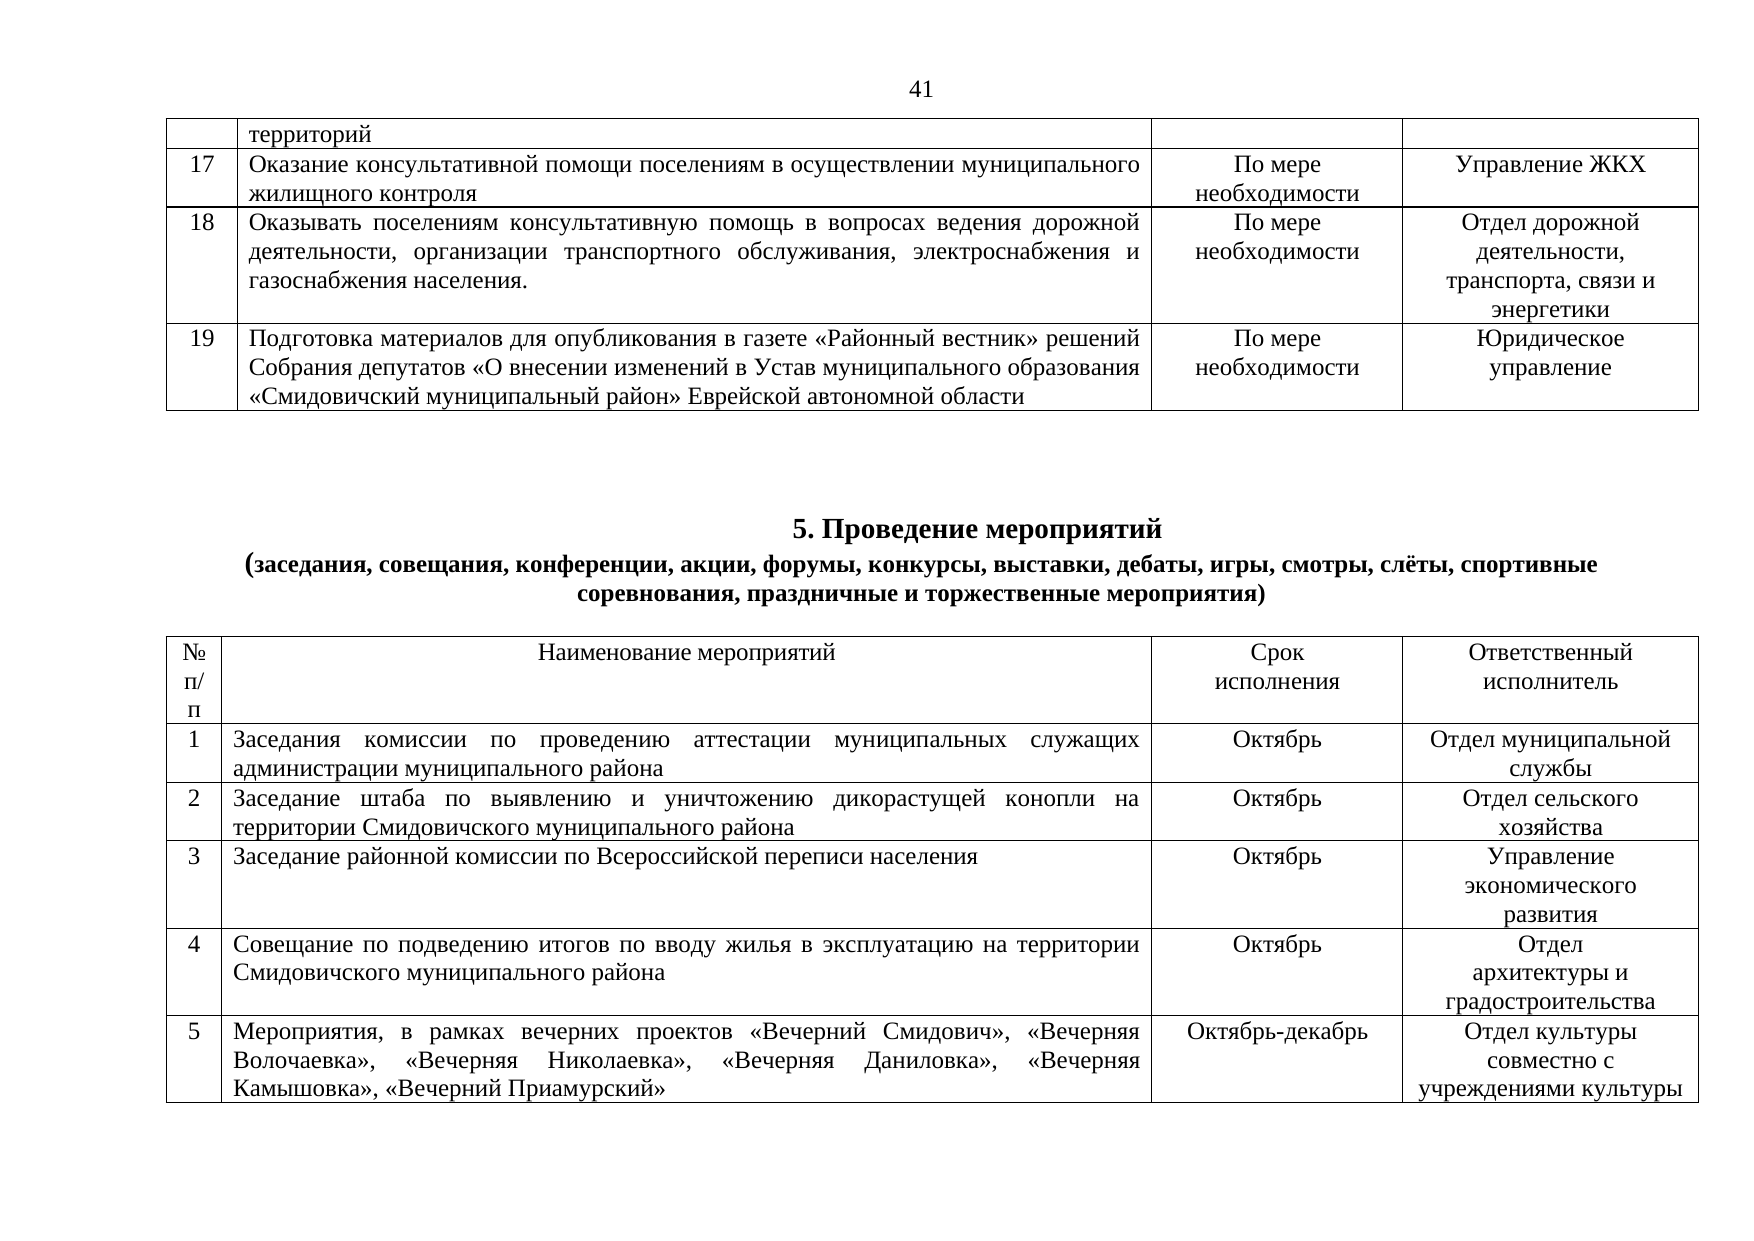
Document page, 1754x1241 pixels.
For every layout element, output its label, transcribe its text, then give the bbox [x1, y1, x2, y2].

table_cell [1152, 119, 1402, 148]
table_header № п/п [167, 637, 221, 723]
table_cell 18 [167, 208, 237, 322]
table_cell По мере необходимости [1152, 324, 1402, 410]
table_cell 16 [167, 119, 237, 148]
table_cell Юридическое управление [1403, 324, 1698, 410]
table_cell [238, 119, 1151, 148]
table_cell Заседание штаба по выявлению и уничтожению дикорастущей конопли на территории Смидовичского муниципального района [222, 783, 1151, 840]
table_header Наименование мероприятий [222, 637, 1151, 723]
table_cell 5 [167, 1016, 221, 1102]
table_cell Мероприятия, в рамках вечерних проектов «Вечерний Смидович», «Вечерняя Волочаевка», «Вечерняя Николаевка», «Вечерняя Даниловка», «Вечерняя Камышовка», «Вечерний Приамурский» [222, 1016, 1151, 1102]
table_cell Управление экономического развития [1403, 841, 1698, 928]
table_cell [1403, 119, 1698, 148]
table_cell Совещание по подведению итогов по вводу жилья в эксплуатацию на территории Смидовичского муниципального района [222, 929, 1151, 1015]
table_cell 19 [167, 324, 237, 410]
table_cell Отдел дорожной деятельности, транспорта, связи и энергетики [1403, 208, 1698, 322]
table_cell 4 [167, 929, 221, 1015]
table_cell Октябрь-декабрь [1152, 1016, 1402, 1102]
text 5. Проведение мероприятий [290, 511, 1665, 545]
table_cell Отдел культуры совместно с учреждениями культуры [1403, 1016, 1698, 1102]
table_cell 1 [167, 724, 221, 782]
table_cell Отдел муниципальной службы [1403, 724, 1698, 782]
table_cell Октябрь [1152, 841, 1402, 928]
table_cell Управление ЖКХ [1403, 149, 1698, 206]
table_cell 17 [167, 149, 237, 206]
table_cell Оказывать поселениям консультативную помощь в вопросах ведения дорожной деятельности, организации транспортного обслуживания, электроснабжения и газоснабжения населения. [238, 208, 1151, 322]
table_header Ответственный исполнитель [1403, 637, 1698, 723]
table_cell 3 [167, 841, 221, 928]
table_header Срок исполнения [1152, 637, 1402, 723]
table_cell Отдел архитектуры и градостроительства [1403, 929, 1698, 1015]
table_cell Подготовка материалов для опубликования в газете «Районный вестник» решений Собрания депутатов «О внесении изменений в Устав муниципального образования «Смидовичский муниципальный район» Еврейской автономной области [238, 324, 1151, 410]
table_cell Отдел сельского хозяйства [1403, 783, 1698, 840]
table_cell По мере необходимости [1152, 208, 1402, 322]
table_cell 2 [167, 783, 221, 840]
table_cell Заседания комиссии по проведению аттестации муниципальных служащих администрации муниципального района [222, 724, 1151, 782]
table_cell По мере необходимости [1152, 149, 1402, 206]
table_cell Оказание консультативной помощи поселениям в осуществлении муниципального жилищного контроля [238, 149, 1151, 206]
text (заседания, совещания, конференции, акции, форумы, конкурсы, выставки, дебаты, игры, смотры, слёты, спортивные соревнования, праздничные и торжественные мероприятия) [177, 545, 1665, 607]
table_cell Октябрь [1152, 724, 1402, 782]
table_cell Октябрь [1152, 783, 1402, 840]
table_cell Заседание районной комиссии по Всероссийской переписи населения [222, 841, 1151, 928]
table_cell Октябрь [1152, 929, 1402, 1015]
